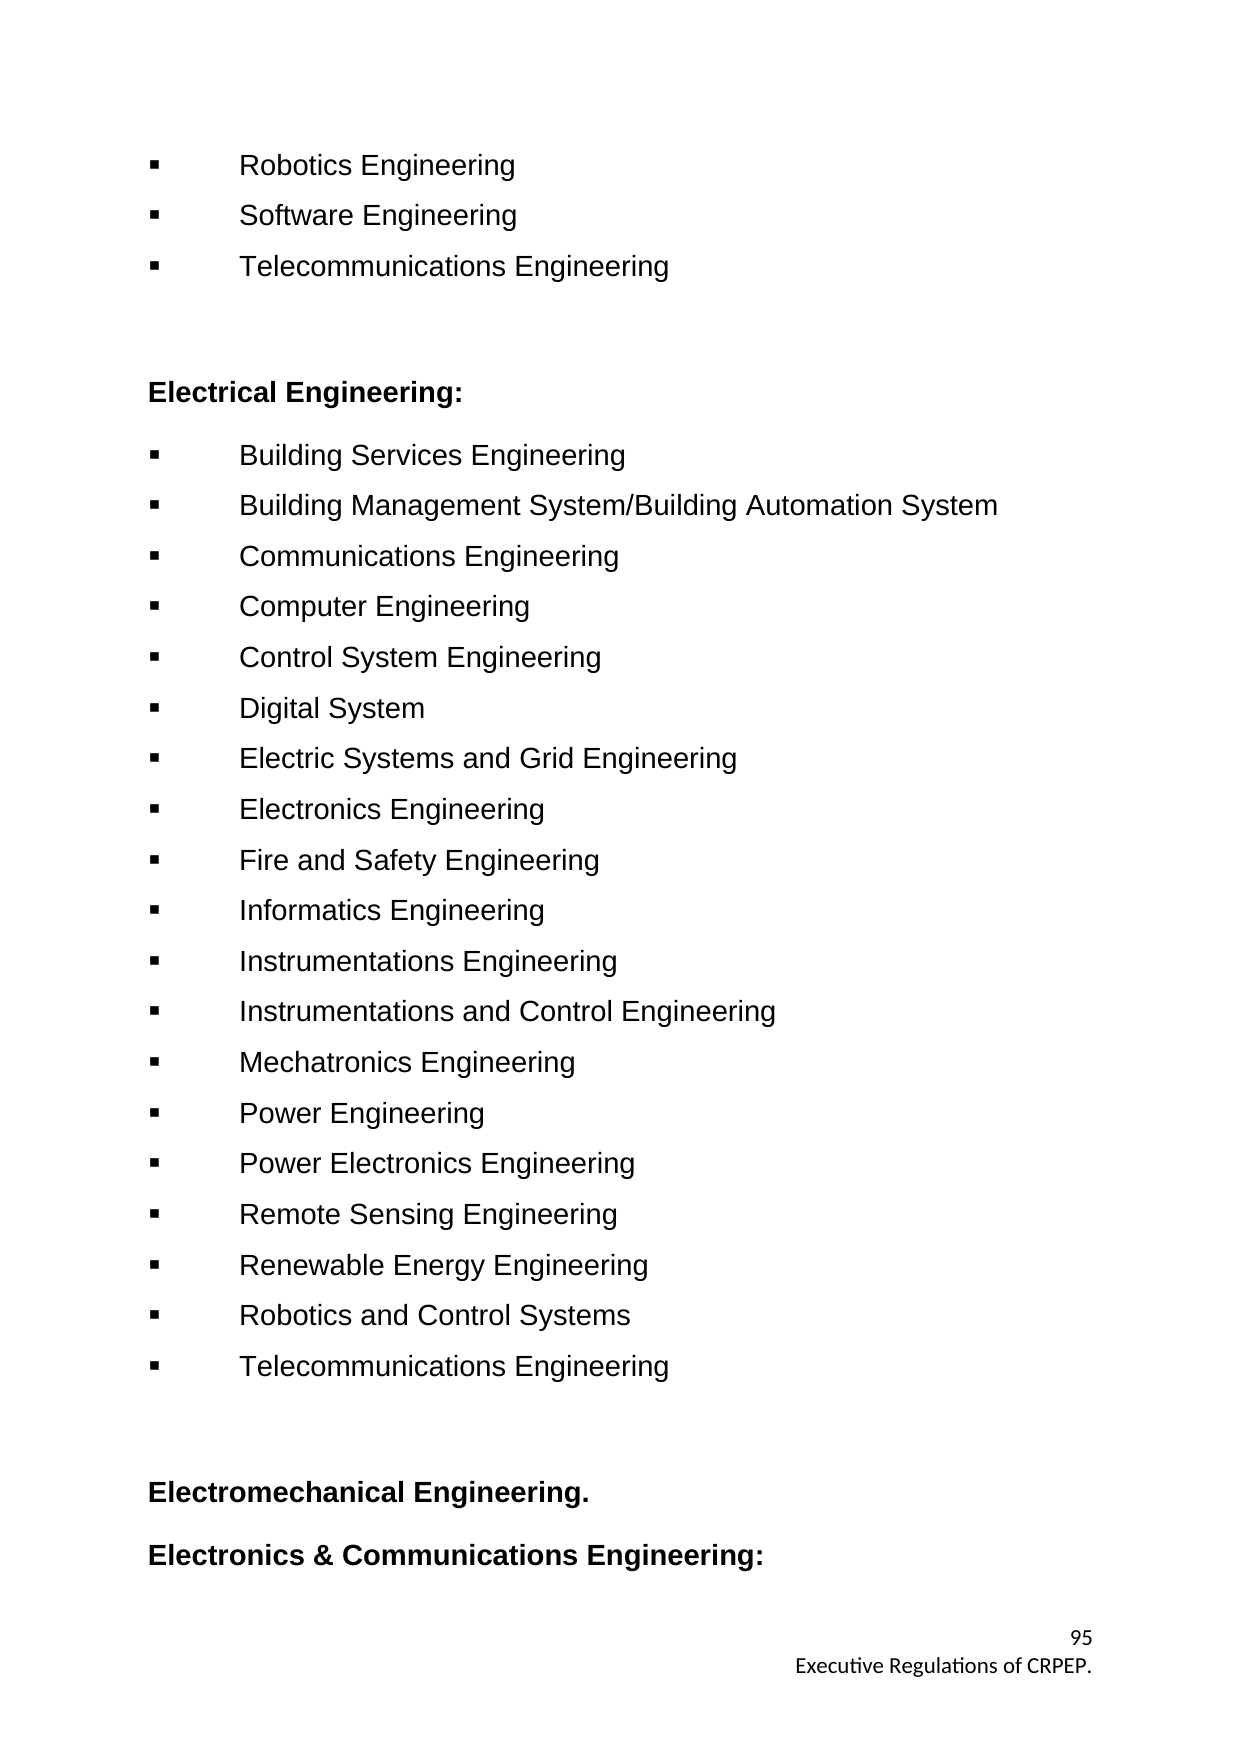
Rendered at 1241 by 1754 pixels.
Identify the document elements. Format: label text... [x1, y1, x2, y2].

list Robotics Engineering [148, 148, 1093, 181]
list Renewable Energy Engineering [148, 1248, 1093, 1281]
list Digital System [148, 691, 1093, 724]
list Informatics Engineering [148, 893, 1093, 927]
text Electronics & Communications Engineering: [148, 1538, 1093, 1571]
list Electric Systems and Grid Engineering [148, 741, 1093, 775]
list Communications Engineering [148, 539, 1093, 573]
list Instrumentations Engineering [148, 944, 1093, 978]
list Building Services Engineering [148, 438, 1093, 471]
text Electrical Engineering: [148, 375, 1093, 408]
list Electronics Engineering [148, 792, 1093, 826]
list Power Engineering [148, 1096, 1093, 1129]
list Remote Sensing Engineering [148, 1197, 1093, 1231]
list Telecommunications Engineering [148, 249, 1093, 283]
list Power Electronics Engineering [148, 1146, 1093, 1180]
list Telecommunications Engineering [148, 1349, 1093, 1383]
text Electromechanical Engineering. [148, 1475, 1093, 1508]
list Fire and Safety Engineering [148, 843, 1093, 876]
list Instrumentations and Control Engineering [148, 994, 1093, 1028]
list Computer Engineering [148, 589, 1093, 623]
list Mechatronics Engineering [148, 1045, 1093, 1079]
list Control System Engineering [148, 640, 1093, 674]
list Building Management System/Building Automation System [148, 488, 1093, 522]
list Software Engineering [148, 198, 1093, 232]
list Robotics and Control Systems [148, 1298, 1093, 1332]
